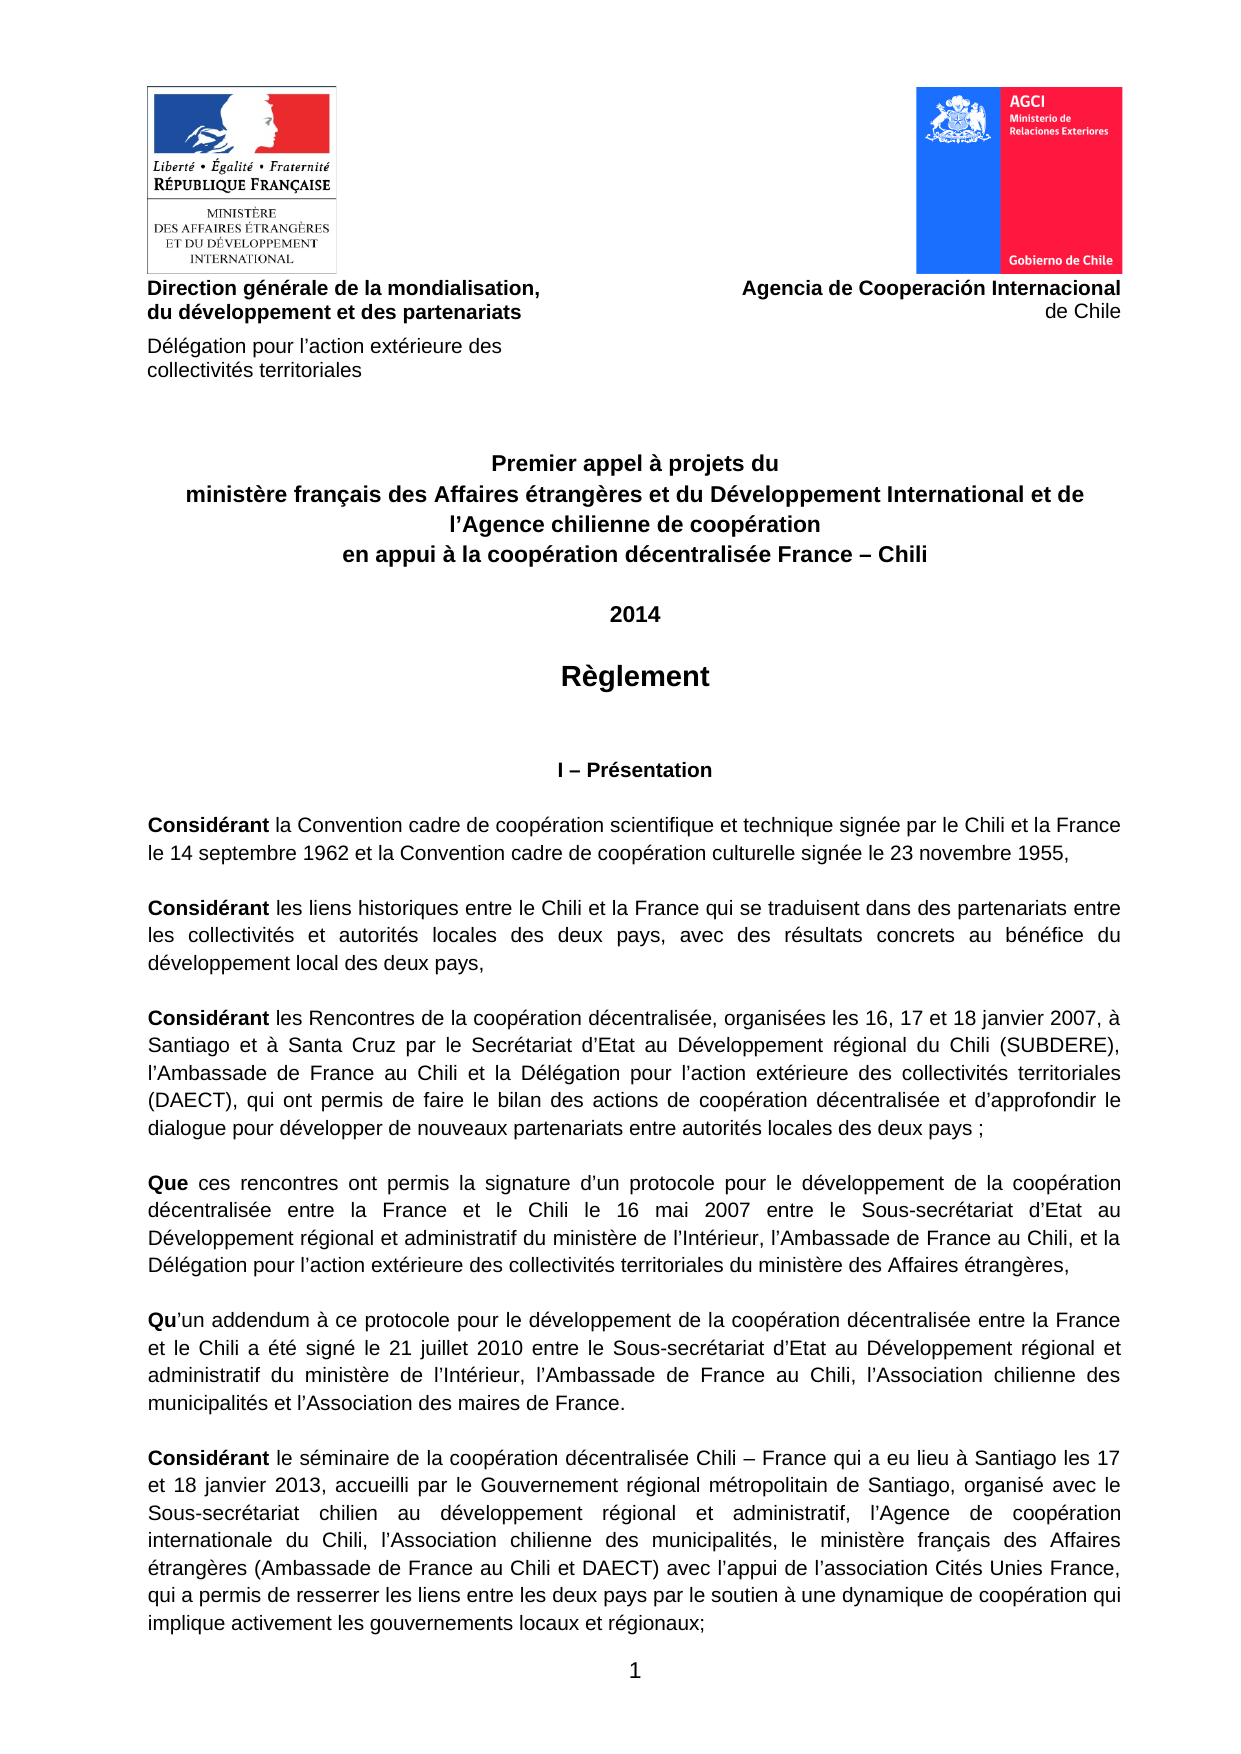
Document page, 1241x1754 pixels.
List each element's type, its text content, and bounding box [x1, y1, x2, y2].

text en appui à la coopération décentralisée France – Chili [148, 541, 1122, 567]
text I – Présentation [148, 758, 1122, 782]
text Considérant les liens historiques entre le Chili et la France qui se traduisent dans des partenariats entre les collectivités et autorités locales des deux pays, avec des résultats concrets au bénéfice du développement local des deux pays, [148, 896, 1122, 975]
text Qu’un addendum à ce protocole pour le développement de la coopération décentralisée entre la France et le Chili a été signé le 21 juillet 2010 entre le Sous-secrétariat d’Etat au Développement régional et administratif du ministère de l’Intérieur, l’Ambassade de France au Chili, l’Association chilienne des municipalités et l’Association des maires de France. [148, 1308, 1122, 1415]
text Que ces rencontres ont permis la signature d’un protocole pour le développement de la coopération décentralisée entre la France et le Chili le 16 mai 2007 entre le Sous-secrétariat d’Etat au Développement régional et administratif du ministère de l’Intérieur, l’Ambassade de France au Chili, et la Délégation pour l’action extérieure des collectivités territoriales du ministère des Affaires étrangères, [148, 1171, 1122, 1277]
text ministère français des Affaires étrangères et du Développement International et de l’Agence chilienne de coopération [148, 481, 1122, 537]
text Premier appel à projets du [148, 450, 1122, 477]
text Considérant la Convention cadre de coopération scientifique et technique signée par le Chili et la France le 14 septembre 1962 et la Convention cadre de coopération culturelle signée le 23 novembre 1955, [148, 813, 1122, 865]
picture [916, 87, 1123, 274]
text 2014 [148, 601, 1122, 628]
text Règlement [148, 659, 1122, 693]
picture [146, 86, 337, 274]
text Considérant le séminaire de la coopération décentralisée Chili – France qui a eu lieu à Santiago les 17 et 18 janvier 2013, accueilli par le Gouvernement régional métropolitain de Santiago, organisé avec le Sous-secrétariat chilien au développement régional et administratif, l’Agence de coopération internationale du Chili, l’Association chilienne des municipalités, le ministère français des Affaires étrangères (Ambassade de France au Chili et DAECT) avec l’appui de l’association Cités Unies France, qui a permis de resserrer les liens entre les deux pays par le soutien à une dynamique de coopération qui implique activement les gouvernements locaux et régionaux; [148, 1446, 1122, 1635]
text Considérant les Rencontres de la coopération décentralisée, organisées les 16, 17 et 18 janvier 2007, à Santiago et à Santa Cruz par le Secrétariat d’Etat au Développement régional du Chili (SUBDERE), l’Ambassade de France au Chili et la Délégation pour l’action extérieure des collectivités territoriales (DAECT), qui ont permis de faire le bilan des actions de coopération décentralisée et d’approfondir le dialogue pour développer de nouveaux partenariats entre autorités locales des deux pays ; [148, 1006, 1122, 1140]
